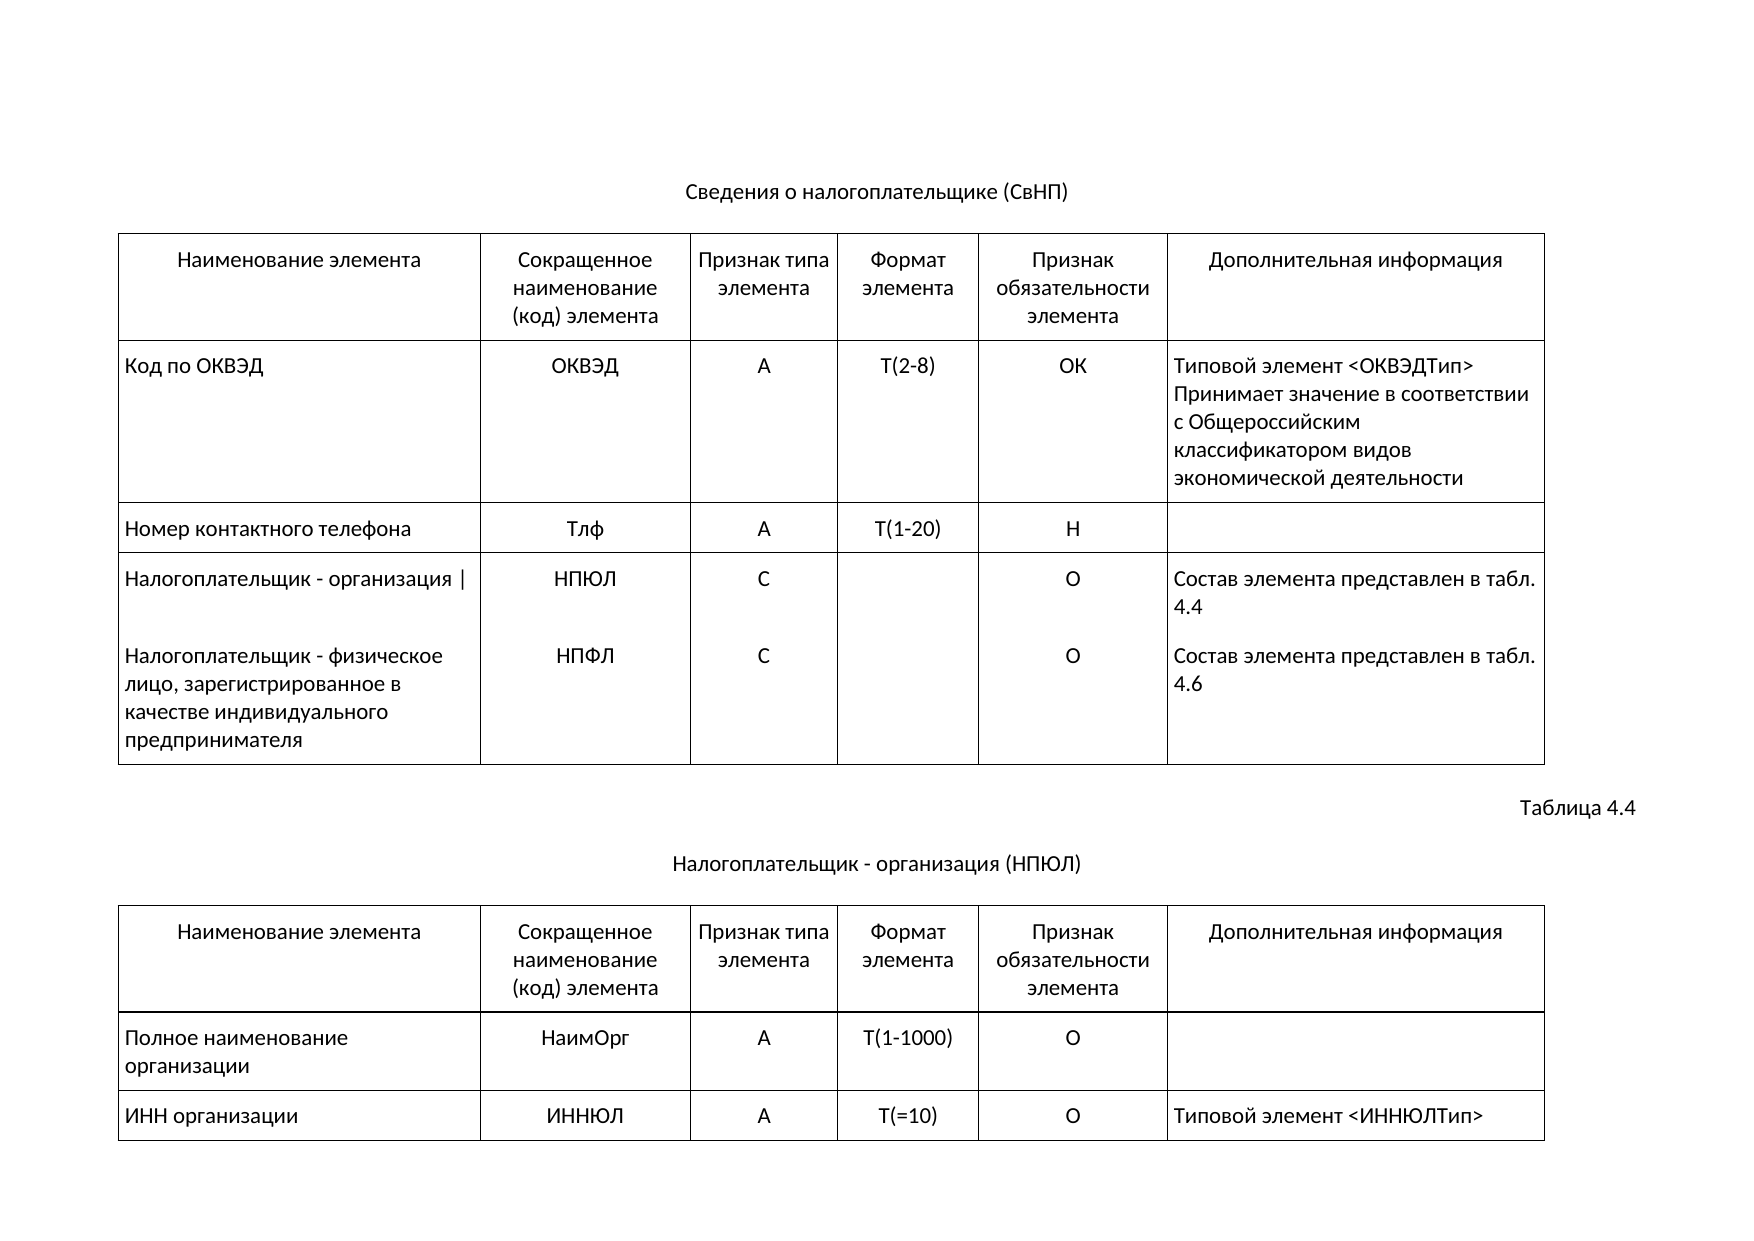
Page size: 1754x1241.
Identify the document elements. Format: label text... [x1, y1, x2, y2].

table_cell С [691, 631, 837, 764]
table_header Признак обязательности элемента [979, 234, 1167, 339]
table_header Дополнительная информация [1168, 906, 1544, 1011]
table_cell О [979, 1091, 1167, 1140]
table_cell ИНН организации [119, 1091, 480, 1140]
table_cell А [691, 1091, 837, 1140]
table_header Признак обязательности элемента [979, 906, 1167, 1011]
table_cell Н [979, 503, 1167, 552]
table_cell НПЮЛ [481, 553, 690, 631]
table_cell А [691, 1013, 837, 1090]
table_cell [1168, 1013, 1544, 1090]
table_cell О [979, 631, 1167, 764]
text Сведения о налогоплательщике (СвНП) [118, 177, 1636, 205]
table_header Сокращенное наименование (код) элемента [481, 906, 690, 1011]
table_header Сокращенное наименование (код) элемента [481, 234, 690, 339]
table_cell ИННЮЛ [481, 1091, 690, 1140]
table_cell [1168, 503, 1544, 552]
table_cell О [979, 1013, 1167, 1090]
table_header Формат элемента [838, 906, 978, 1011]
table_cell Полное наименование организации [119, 1013, 480, 1090]
table_header Формат элемента [838, 234, 978, 339]
table_cell Тлф [481, 503, 690, 552]
table_header Наименование элемента [119, 234, 480, 339]
text Таблица 4.4 [118, 793, 1636, 821]
table_header Признак типа элемента [691, 906, 837, 1011]
table_cell ОКВЭД [481, 341, 690, 502]
table_header Признак типа элемента [691, 234, 837, 339]
table_cell Номер контактного телефона [119, 503, 480, 552]
table_cell А [691, 503, 837, 552]
table_cell [838, 631, 978, 764]
table_cell Типовой элемент <ОКВЭДТип> Принимает значение в соответствии с Общероссийским классификатором видов экономической деятельности [1168, 341, 1544, 502]
table_cell T(2-8) [838, 341, 978, 502]
table_cell Налогоплательщик - физическое лицо, зарегистрированное в качестве индивидуального предпринимателя [119, 631, 480, 764]
table_cell T(1-20) [838, 503, 978, 552]
table_cell НПФЛ [481, 631, 690, 764]
table_cell Налогоплательщик - организация | [119, 553, 480, 631]
table_cell О [979, 553, 1167, 631]
table_cell T(1-1000) [838, 1013, 978, 1090]
table_header Наименование элемента [119, 906, 480, 1011]
table_cell Код по ОКВЭД [119, 341, 480, 502]
table_cell НаимОрг [481, 1013, 690, 1090]
table_cell ОК [979, 341, 1167, 502]
table_cell Типовой элемент <ИННЮЛТип> [1168, 1091, 1544, 1140]
table_cell С [691, 553, 837, 631]
table_cell T(=10) [838, 1091, 978, 1140]
table_cell Состав элемента представлен в табл. 4.6 [1168, 631, 1544, 764]
table_cell [838, 553, 978, 631]
table_header Дополнительная информация [1168, 234, 1544, 339]
table_cell А [691, 341, 837, 502]
text Налогоплательщик - организация (НПЮЛ) [118, 849, 1636, 877]
table_cell Состав элемента представлен в табл. 4.4 [1168, 553, 1544, 631]
